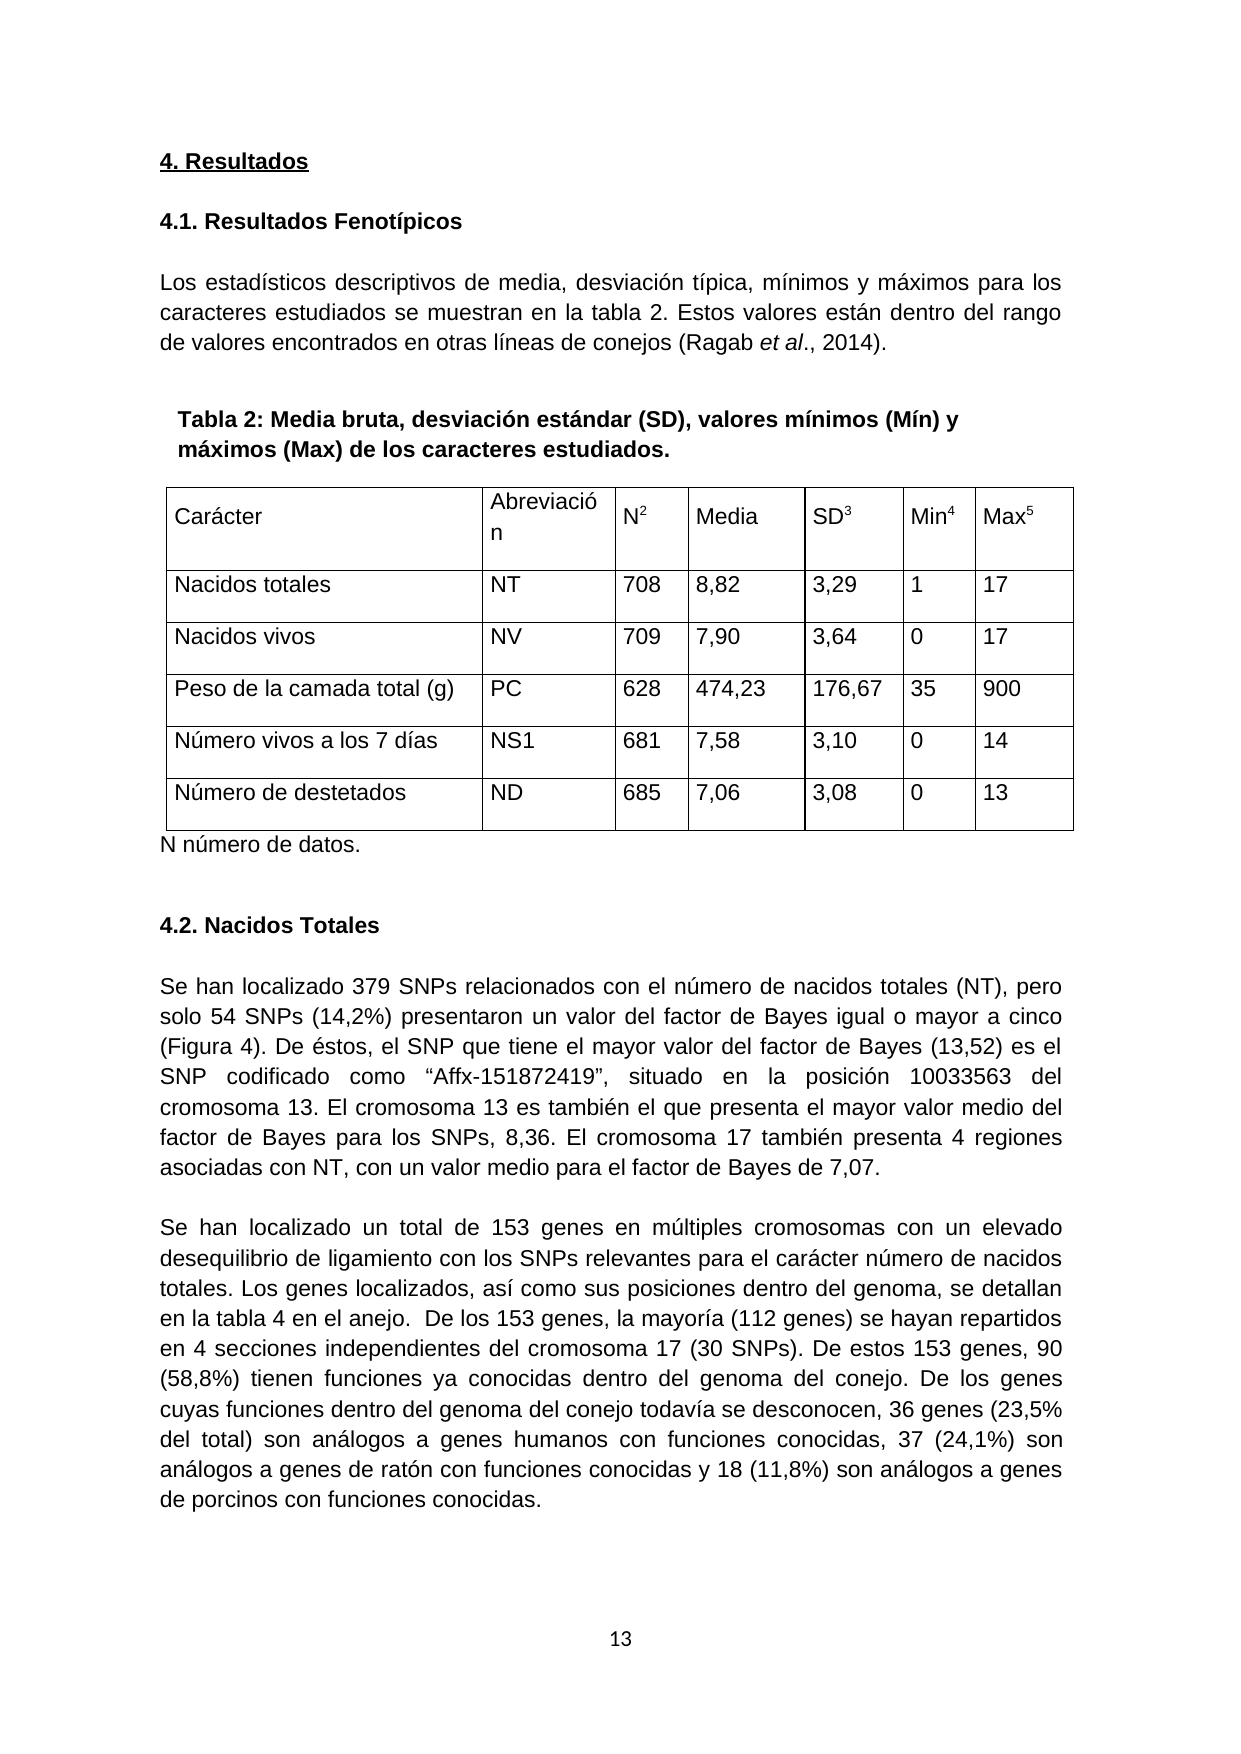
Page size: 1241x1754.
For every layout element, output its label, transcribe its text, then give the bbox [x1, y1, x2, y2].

table_cell 708 [616, 571, 688, 622]
table_cell NT [483, 571, 615, 622]
list 4.2. Nacidos Totales [159, 912, 1063, 938]
table_header Max5 [976, 488, 1073, 569]
table_cell 900 [976, 675, 1073, 726]
table_cell 3,10 [806, 727, 903, 778]
table_cell 8,82 [689, 571, 804, 622]
list 4.1. Resultados Fenotípicos [159, 208, 1063, 234]
table_cell 17 [976, 571, 1073, 622]
table_cell 3,29 [806, 571, 903, 622]
list Se han localizado 379 SNPs relacionados con el número de nacidos totales (NT), pero solo 54 SNPs (14,2%) presentaron un valor del factor de Bayes igual o mayor a cinco (Figura 4). De éstos, el SNP que tiene el mayor valor del factor de Bayes (13,52) es el SNP codificado como “Affx-151872419”, situado en la posición 10033563 del cromosoma 13. El cromosoma 13 es también el que presenta el mayor valor medio del factor de Bayes para los SNPs, 8,36. El cromosoma 17 también presenta 4 regiones asociadas con NT, con un valor medio para el factor de Bayes de 7,07. [159, 973, 1063, 1180]
table_cell 35 [904, 675, 975, 726]
table_cell 474,23 [689, 675, 804, 726]
table_cell 3,64 [806, 623, 903, 674]
table_cell PC [483, 675, 615, 726]
table_cell Peso de la camada total (g) [167, 675, 482, 726]
list 4. Resultados [159, 148, 1063, 174]
text Tabla 2: Media bruta, desviación estándar (SD), valores mínimos (Mín) y máximos (Max) de los caracteres estudiados. [177, 406, 1063, 462]
text N número de datos. [159, 831, 1063, 857]
table_cell 709 [616, 623, 688, 674]
table_cell 176,67 [806, 675, 903, 726]
table_cell 0 [904, 779, 975, 830]
table_cell 628 [616, 675, 688, 726]
table_cell Número vivos a los 7 días [167, 727, 482, 778]
table_cell 17 [976, 623, 1073, 674]
table_cell ND [483, 779, 615, 830]
table_header Abreviación [483, 488, 615, 569]
table_header N2 [616, 488, 688, 569]
table_header Carácter [167, 488, 482, 569]
table_cell Nacidos vivos [167, 623, 482, 674]
table_cell 685 [616, 779, 688, 830]
table_cell NS1 [483, 727, 615, 778]
table_cell 3,08 [806, 779, 903, 830]
list Se han localizado un total de 153 genes en múltiples cromosomas con un elevado desequilibrio de ligamiento con los SNPs relevantes para el carácter número de nacidos totales. Los genes localizados, así como sus posiciones dentro del genoma, se detallan en la tabla 4 en el anejo. De los 153 genes, la mayoría (112 genes) se hayan repartidos en 4 secciones independientes del cromosoma 17 (30 SNPs). De estos 153 genes, 90 (58,8%) tienen funciones ya conocidas dentro del genoma del conejo. De los genes cuyas funciones dentro del genoma del conejo todavía se desconocen, 36 genes (23,5% del total) son análogos a genes humanos con funciones conocidas, 37 (24,1%) son análogos a genes de ratón con funciones conocidas y 18 (11,8%) son análogos a genes de porcinos con funciones conocidas. [159, 1214, 1063, 1512]
table_header Media [689, 488, 804, 569]
table_cell NV [483, 623, 615, 674]
table_cell Nacidos totales [167, 571, 482, 622]
table_cell 0 [904, 623, 975, 674]
table_header SD3 [806, 488, 903, 569]
table_cell 7,58 [689, 727, 804, 778]
table_cell 1 [904, 571, 975, 622]
list Los estadísticos descriptivos de media, desviación típica, mínimos y máximos para los caracteres estudiados se muestran en la tabla 2. Estos valores están dentro del rango de valores encontrados en otras líneas de conejos (Ragab et al., 2014). [159, 268, 1063, 355]
table_cell 7,90 [689, 623, 804, 674]
table_cell 681 [616, 727, 688, 778]
table_cell 14 [976, 727, 1073, 778]
table_header Min4 [904, 488, 975, 569]
table_cell 13 [976, 779, 1073, 830]
table_cell 7,06 [689, 779, 804, 830]
table_cell Número de destetados [167, 779, 482, 830]
table_cell 0 [904, 727, 975, 778]
